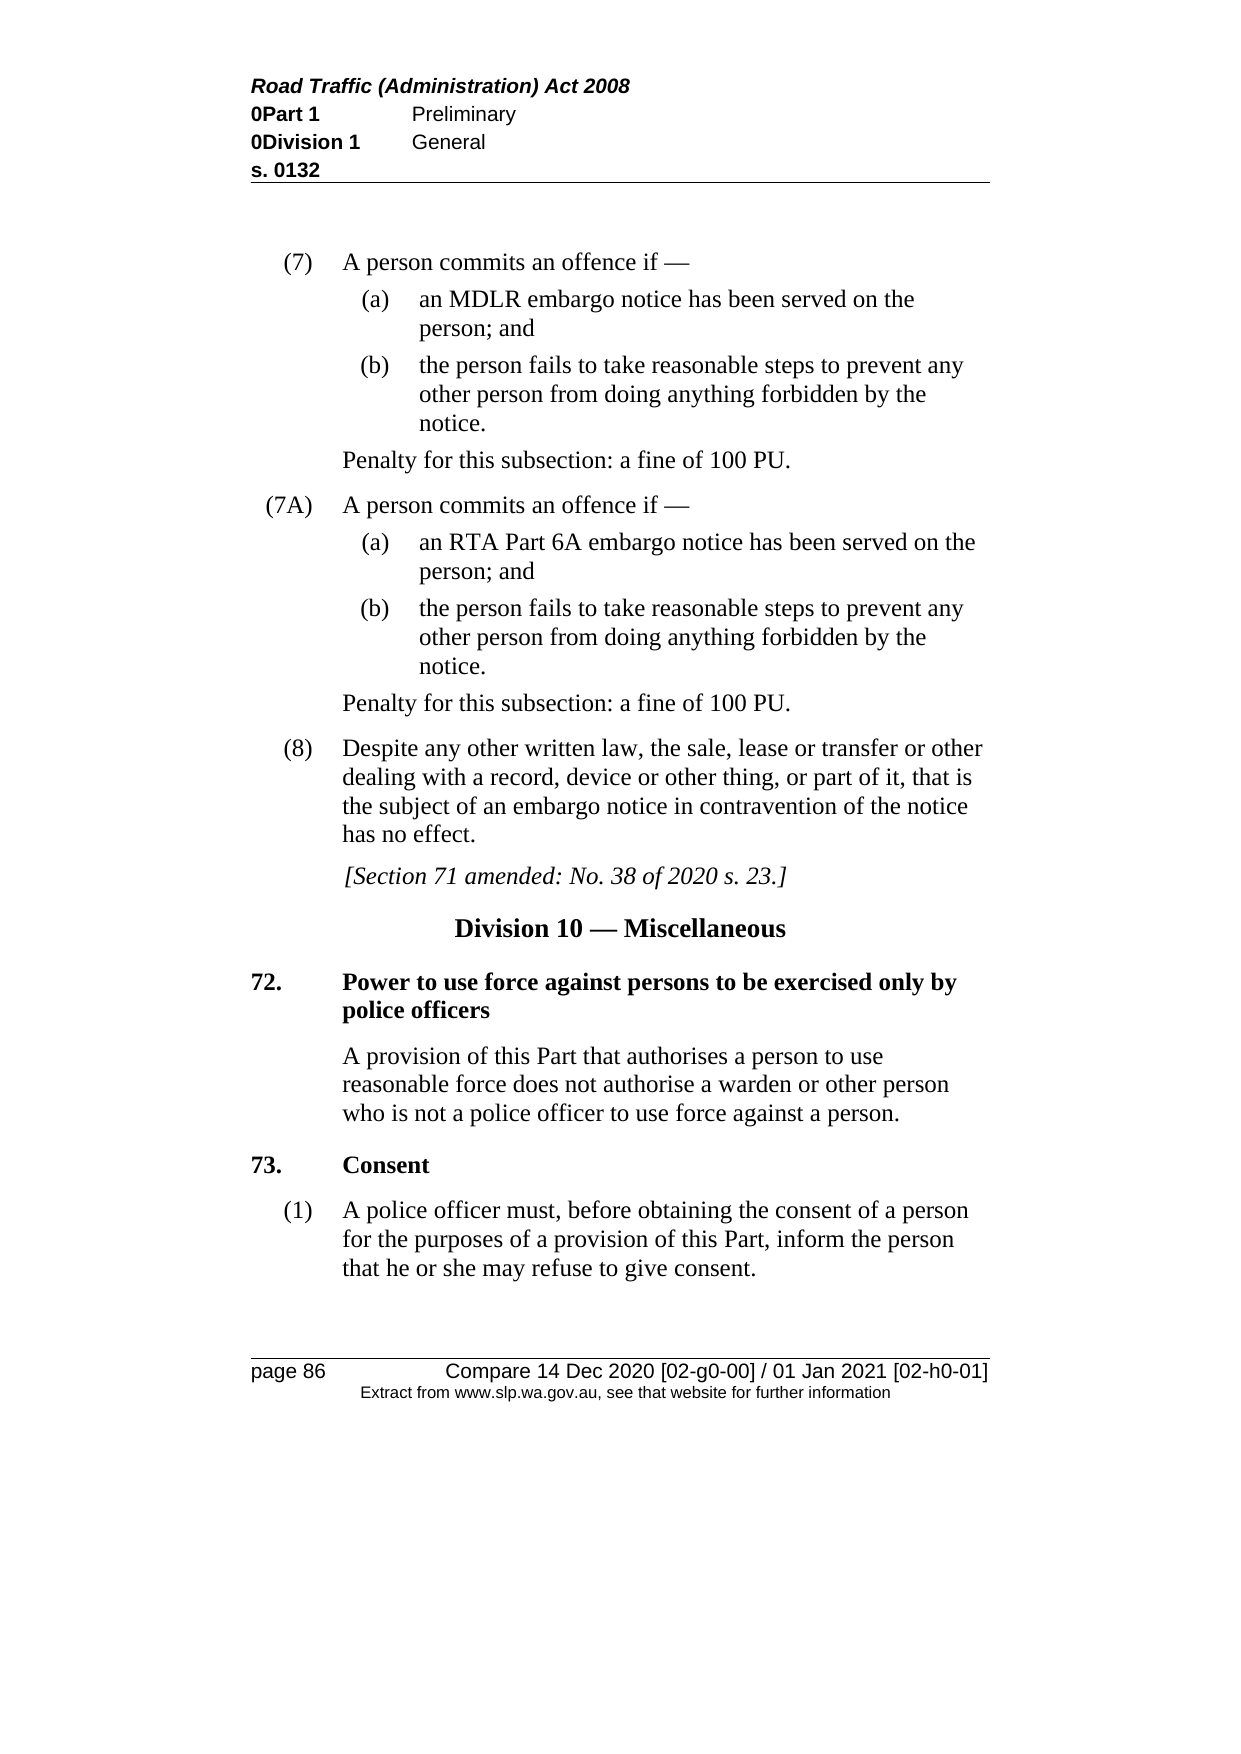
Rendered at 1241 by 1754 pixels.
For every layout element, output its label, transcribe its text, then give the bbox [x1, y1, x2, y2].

text (b) the person fails to take reasonable steps to prevent any other person from doing anything forbidden by the notice. [251, 593, 990, 679]
subtitle 73. Consent [251, 1150, 990, 1179]
text (7A) A person commits an offence if — [251, 490, 990, 519]
text Penalty for this subsection: a fine of 100 PU. [251, 445, 990, 474]
text [Section 71 amended: No. 38 of 2020 s. 23.] [251, 861, 990, 889]
subtitle 72. Power to use force against persons to be exercised only by police officers [251, 967, 990, 1024]
text (a) an RTA Part 6A embargo notice has been served on the person; and [251, 527, 990, 585]
text (8) Despite any other written law, the sale, lease or transfer or other dealing with a record, device or other thing, or part of it, that is the subject of an embargo notice in contravention of the notice has no effect. [251, 733, 990, 848]
text (7) A person commits an offence if — [251, 247, 990, 276]
text A provision of this Part that authorises a person to use reasonable force does not authorise a warden or other person who is not a police officer to use force against a person. [251, 1041, 990, 1127]
text (a) an MDLR embargo notice has been served on the person; and [251, 284, 990, 342]
text (b) the person fails to take reasonable steps to prevent any other person from doing anything forbidden by the notice. [251, 350, 990, 437]
text (1) A police officer must, before obtaining the consent of a person for the purposes of a provision of this Part, inform the person that he or she may refuse to give consent. [251, 1195, 990, 1282]
subtitle Division 10 — Miscellaneous [251, 912, 990, 944]
text Penalty for this subsection: a fine of 100 PU. [251, 688, 990, 717]
